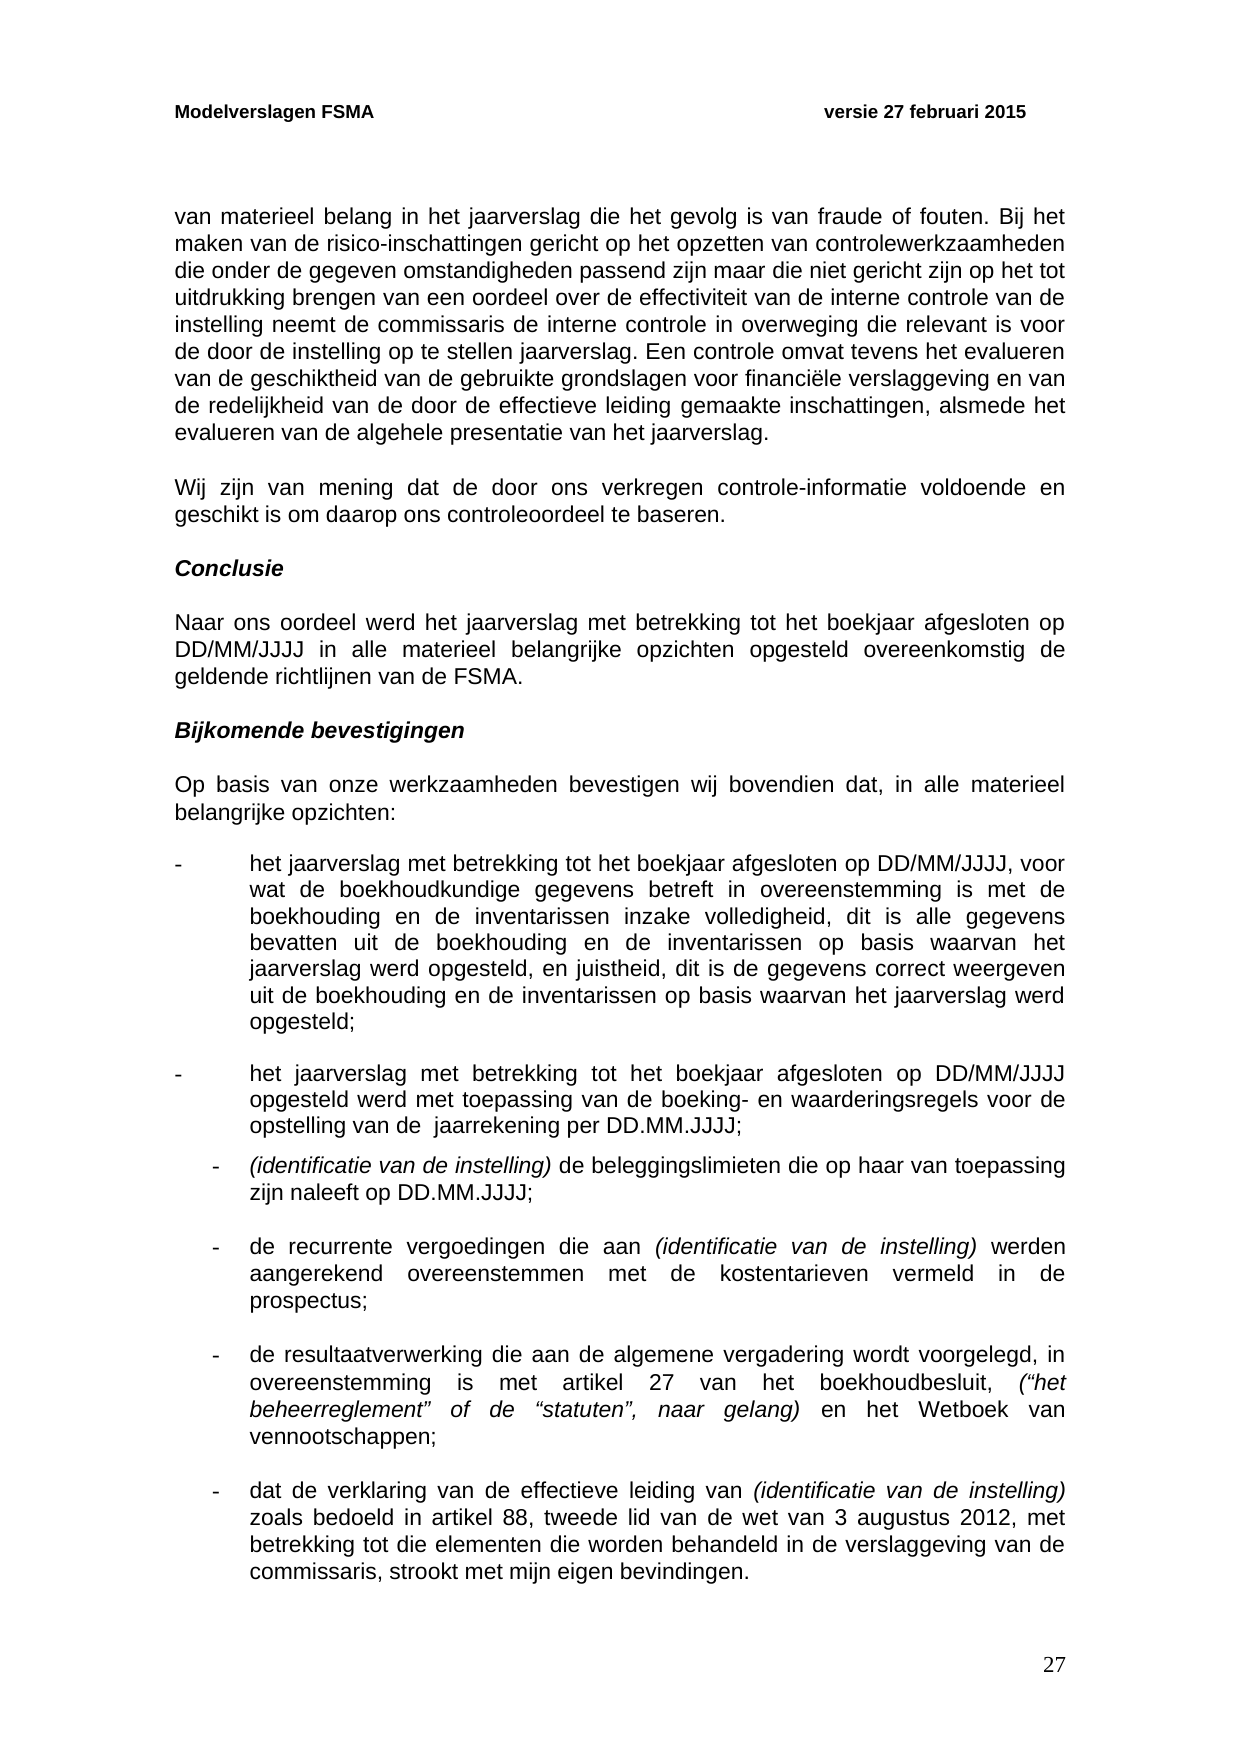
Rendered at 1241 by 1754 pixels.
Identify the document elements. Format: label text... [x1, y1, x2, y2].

list (identificatie van de instelling) de beleggingslimieten die op haar van toepassing zijn naleeft op DD.MM.JJJJ; [212, 1151, 1066, 1205]
list de resultaatverwerking die aan de algemene vergadering wordt voorgelegd, in overeenstemming is met artikel 27 van het boekhoudbesluit, (“het beheerreglement” of de “statuten”, naar gelang) en het Wetboek van vennootschappen; [212, 1341, 1066, 1449]
list de recurrente vergoedingen die aan (identificatie van de instelling) werden aangerekend overeenstemmen met de kostentarieven vermeld in de prospectus; [212, 1232, 1066, 1314]
list dat de verklaring van de effectieve leiding van (identificatie van de instelling) zoals bedoeld in artikel 88, tweede lid van de wet van 3 augustus 2012, met betrekking tot die elementen die worden behandeld in de verslaggeving van de commissaris, strookt met mijn eigen bevindingen. [212, 1476, 1066, 1584]
text Wij zijn van mening dat de door ons verkregen controle-informatie voldoende en geschikt is om daarop ons controleoordeel te baseren. [174, 473, 1066, 527]
list het jaarverslag met betrekking tot het boekjaar afgesloten op DD/MM/JJJJ opgesteld werd met toepassing van de boeking- en waarderingsregels voor de opstelling van de jaarrekening per DD.MM.JJJJ; [174, 1059, 1066, 1139]
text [174, 202, 1066, 446]
text Conclusie [174, 554, 1066, 581]
text Bijkomende bevestigingen [174, 717, 1066, 744]
list het jaarverslag met betrekking tot het boekjaar afgesloten op DD/MM/JJJJ, voor wat de boekhoudkundige gegevens betreft in overeenstemming is met de boekhouding en de inventarissen inzake volledigheid, dit is alle gegevens bevatten uit de boekhouding en de inventarissen op basis waarvan het jaarverslag werd opgesteld, en juistheid, dit is de gegevens correct weergeven uit de boekhouding en de inventarissen op basis waarvan het jaarverslag werd opgesteld; [174, 850, 1066, 1034]
text Op basis van onze werkzaamheden bevestigen wij bovendien dat, in alle materieel belangrijke opzichten: [174, 771, 1066, 825]
text Naar ons oordeel werd het jaarverslag met betrekking tot het boekjaar afgesloten op DD/MM/JJJJ in alle materieel belangrijke opzichten opgesteld overeenkomstig de geldende richtlijnen van de FSMA. [174, 608, 1066, 689]
